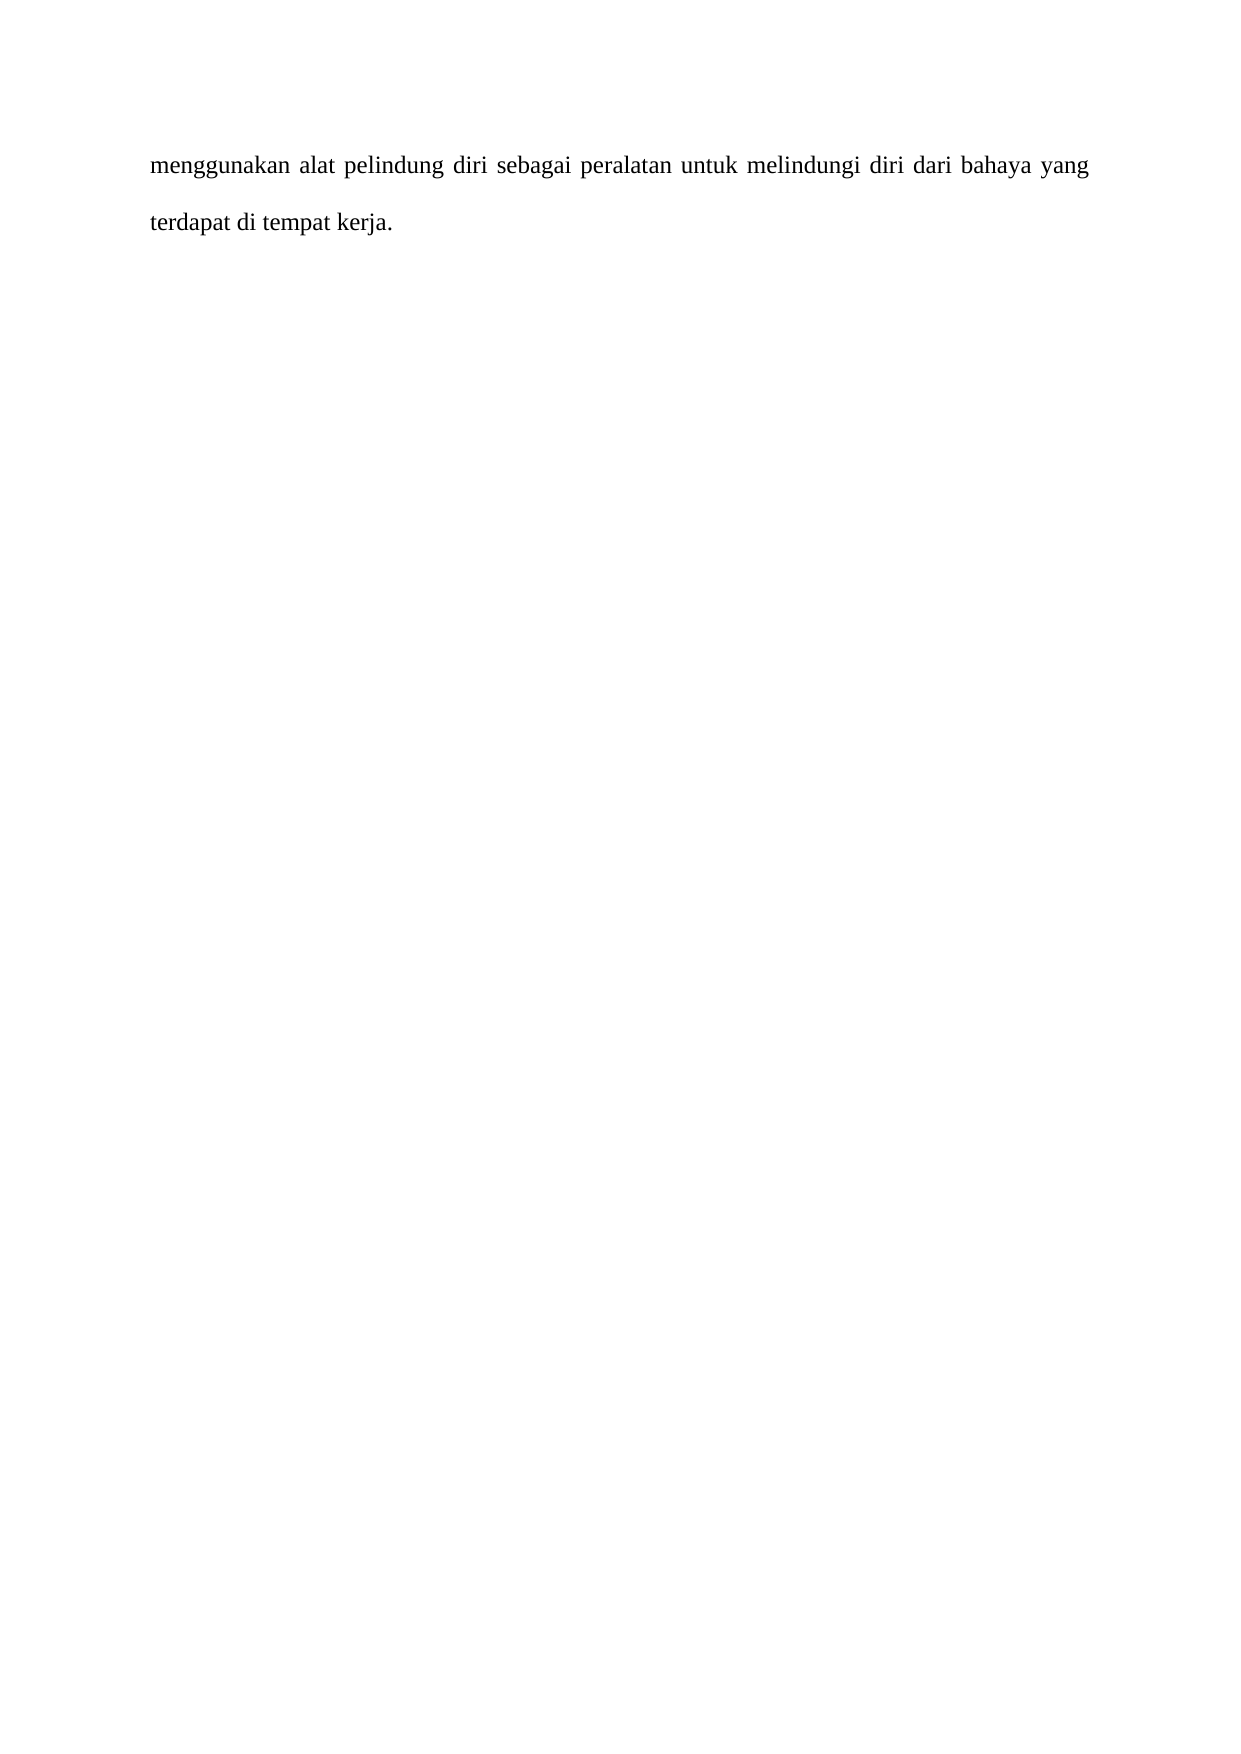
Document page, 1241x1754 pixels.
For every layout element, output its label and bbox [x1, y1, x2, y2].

text [150, 150, 1090, 236]
